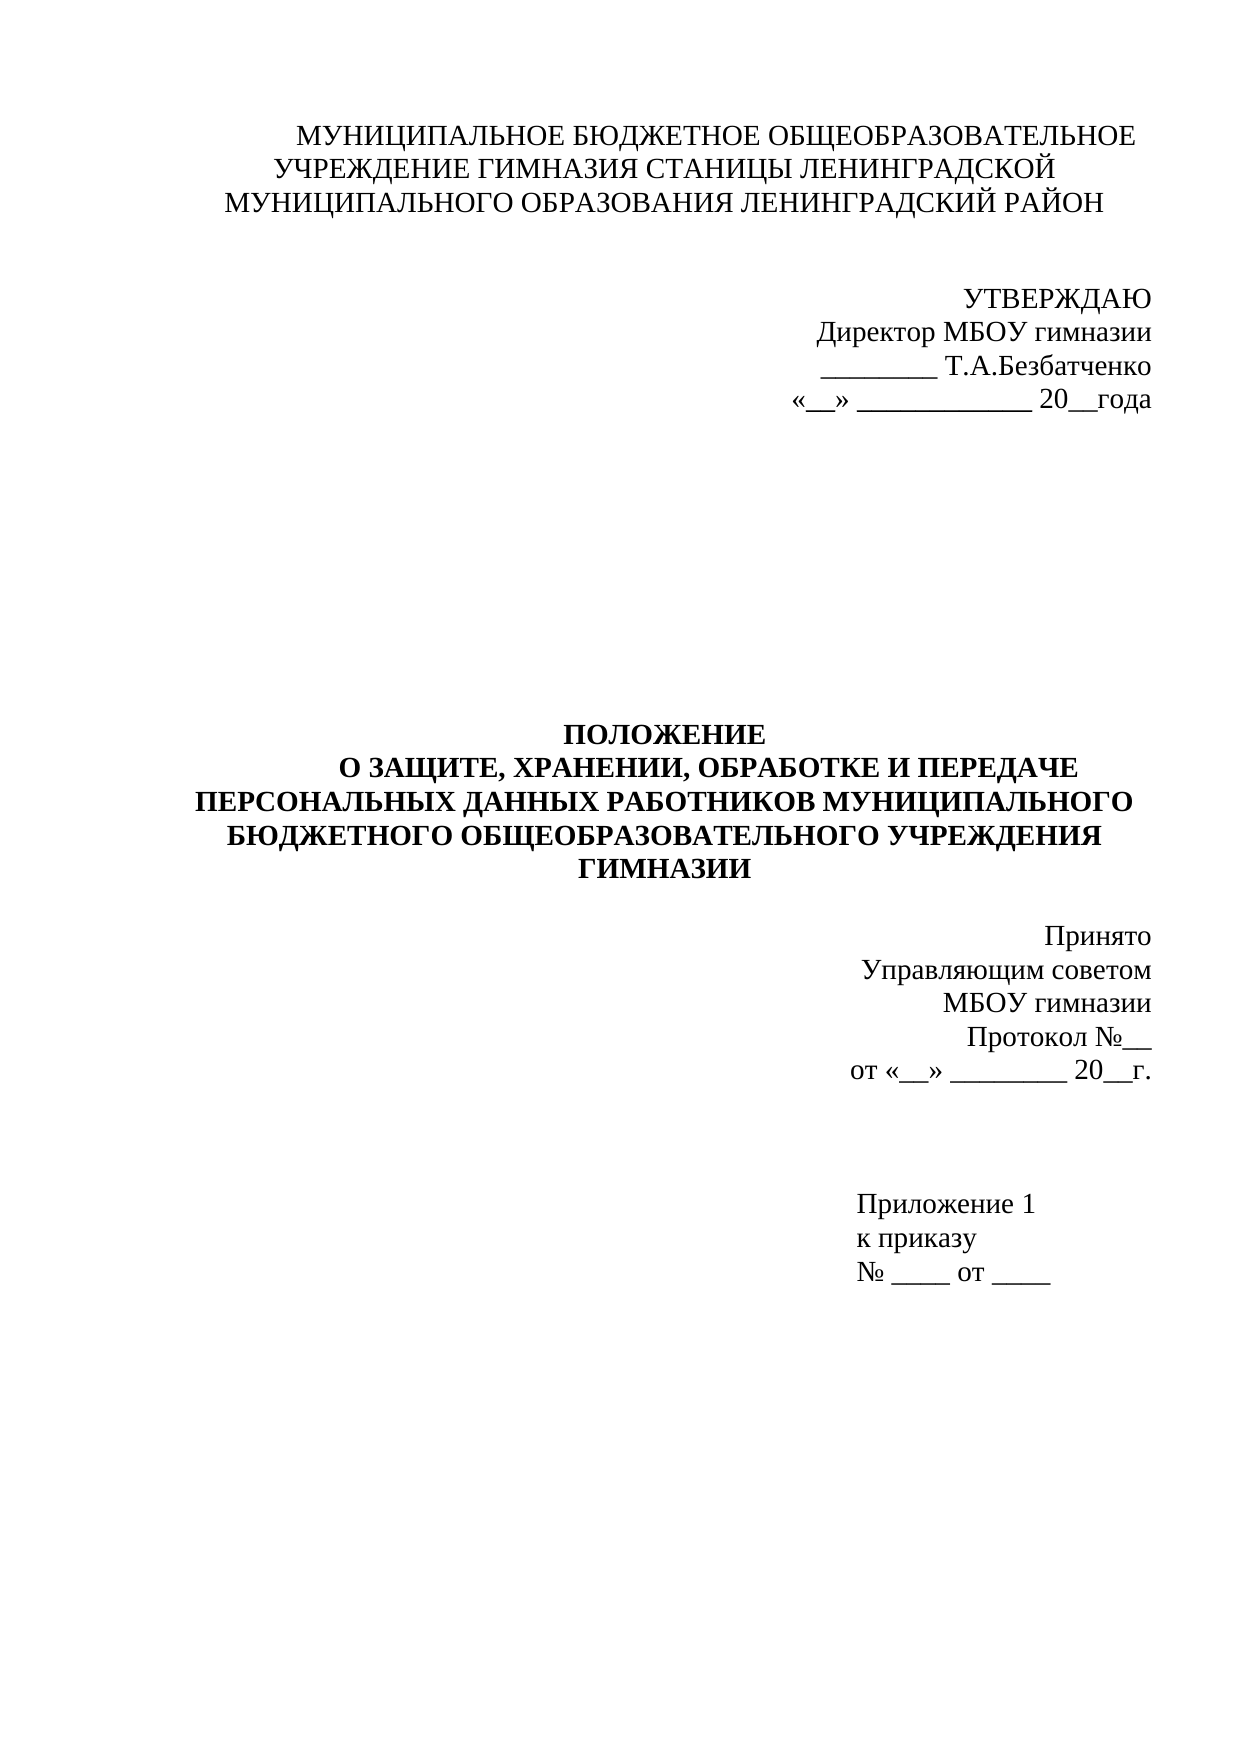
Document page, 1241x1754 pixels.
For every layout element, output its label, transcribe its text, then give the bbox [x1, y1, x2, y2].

text Директор МБОУ гимназии [399, 314, 1152, 348]
text УТВЕРЖДАЮ [399, 281, 1152, 314]
text к приказу [177, 1220, 1152, 1254]
text МУНИЦИПАЛЬНОЕ БЮДЖЕТНОЕ ОБЩЕОБРАЗОВАТЕЛЬНОЕ УЧРЕЖДЕНИЕ ГИМНАЗИЯ СТАНИЦЫ ЛЕНИНГРАДСКОЙ МУНИЦИПАЛЬНОГО ОБРАЗОВАНИЯ ЛЕНИНГРАДСКИЙ РАЙОН [177, 118, 1152, 219]
text № ____ от ____ [177, 1254, 1152, 1287]
text ________ Т.А.Безбатченко [399, 348, 1152, 382]
text от «__» ________ 20__г. [177, 1052, 1152, 1086]
text Принято [177, 918, 1152, 952]
text Приложение 1 [177, 1187, 1152, 1220]
text Управляющим советом [177, 952, 1152, 985]
text Протокол №__ [177, 1019, 1152, 1052]
text МБОУ гимназии [177, 985, 1152, 1019]
text «__» ____________ 20__года [399, 382, 1152, 415]
text О ЗАЩИТЕ, ХРАНЕНИИ, ОБРАБОТКЕ И ПЕРЕДАЧЕ ПЕРСОНАЛЬНЫХ ДАННЫХ РАБОТНИКОВ МУНИЦИПАЛЬНОГО БЮДЖЕТНОГО ОБЩЕОБРАЗОВАТЕЛЬНОГО УЧРЕЖДЕНИЯ ГИМНАЗИИ [177, 751, 1152, 885]
text ПОЛОЖЕНИЕ [177, 717, 1152, 751]
